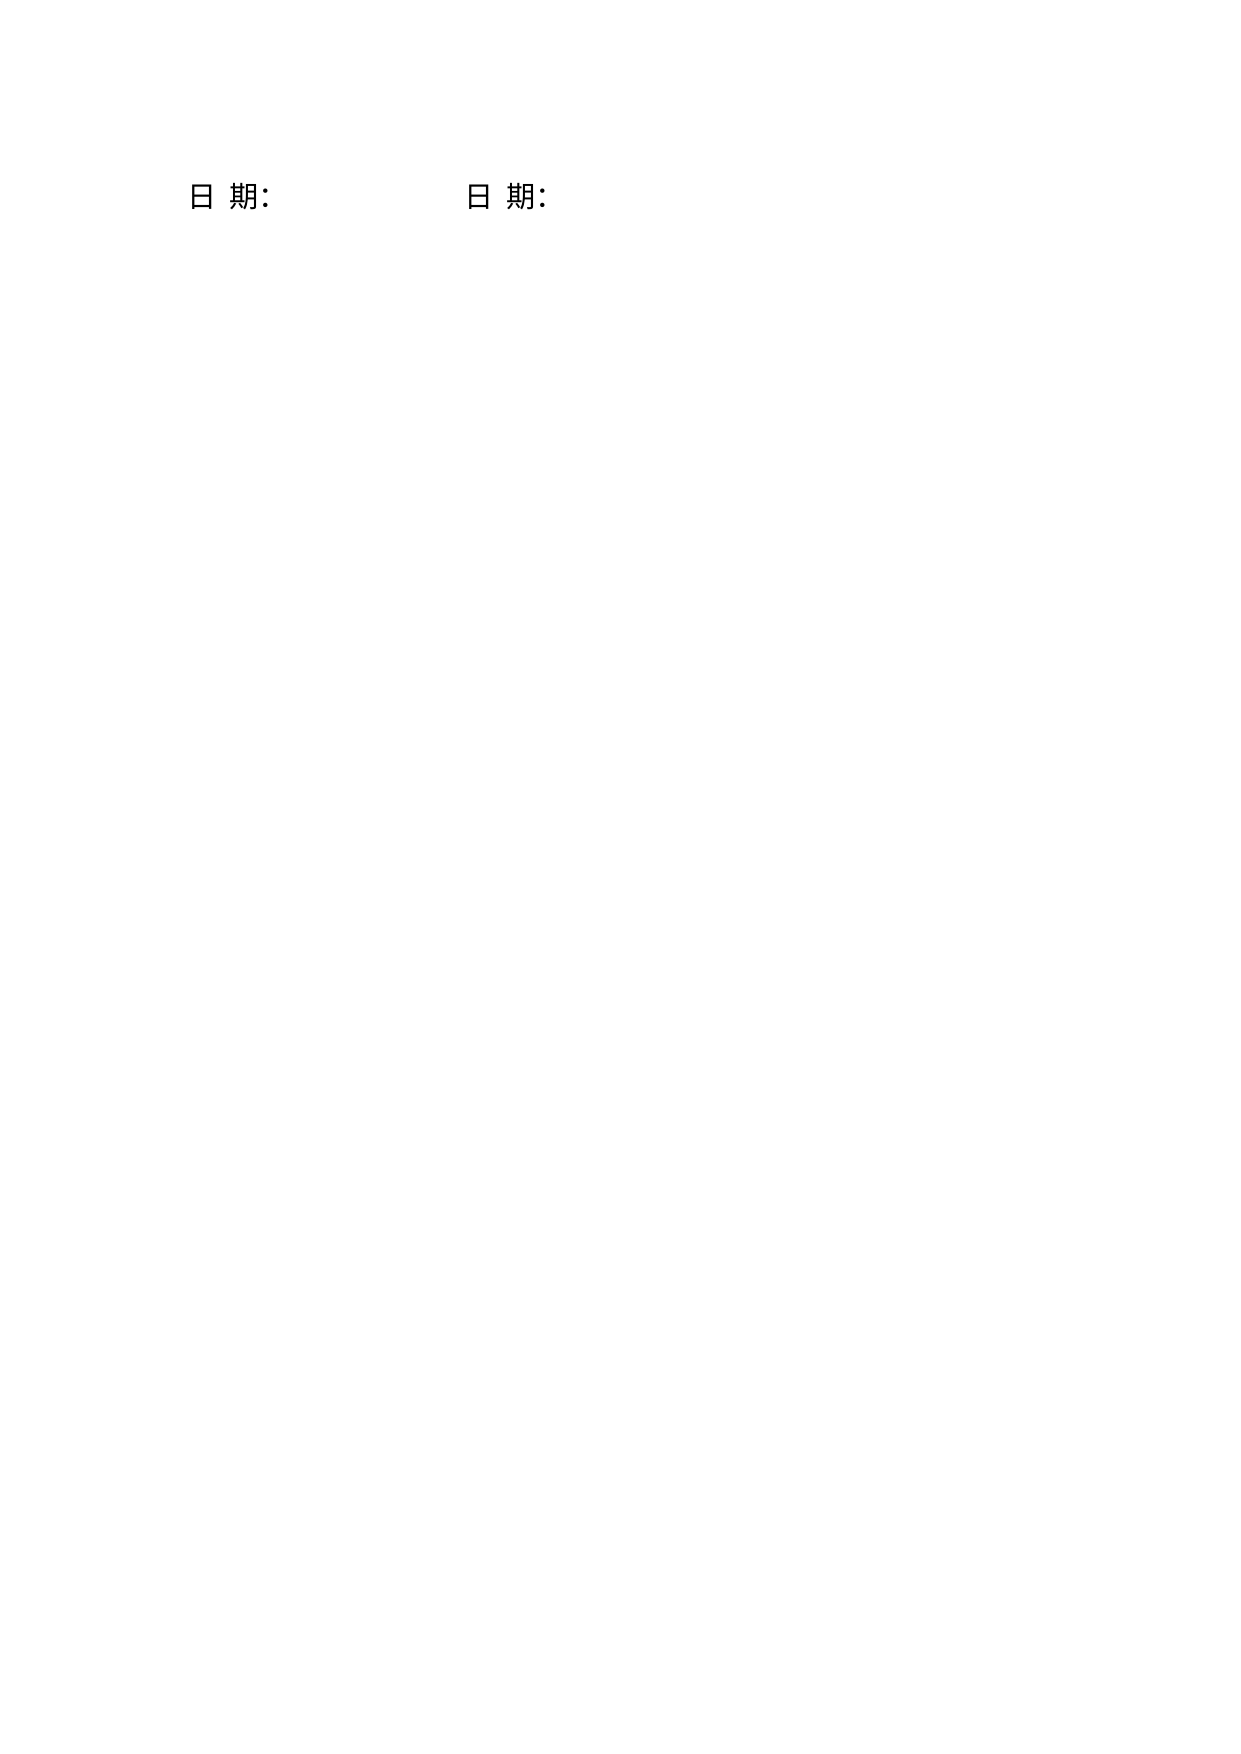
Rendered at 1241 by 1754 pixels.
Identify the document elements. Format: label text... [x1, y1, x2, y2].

text 日 期： 日 期： [187, 162, 1053, 227]
